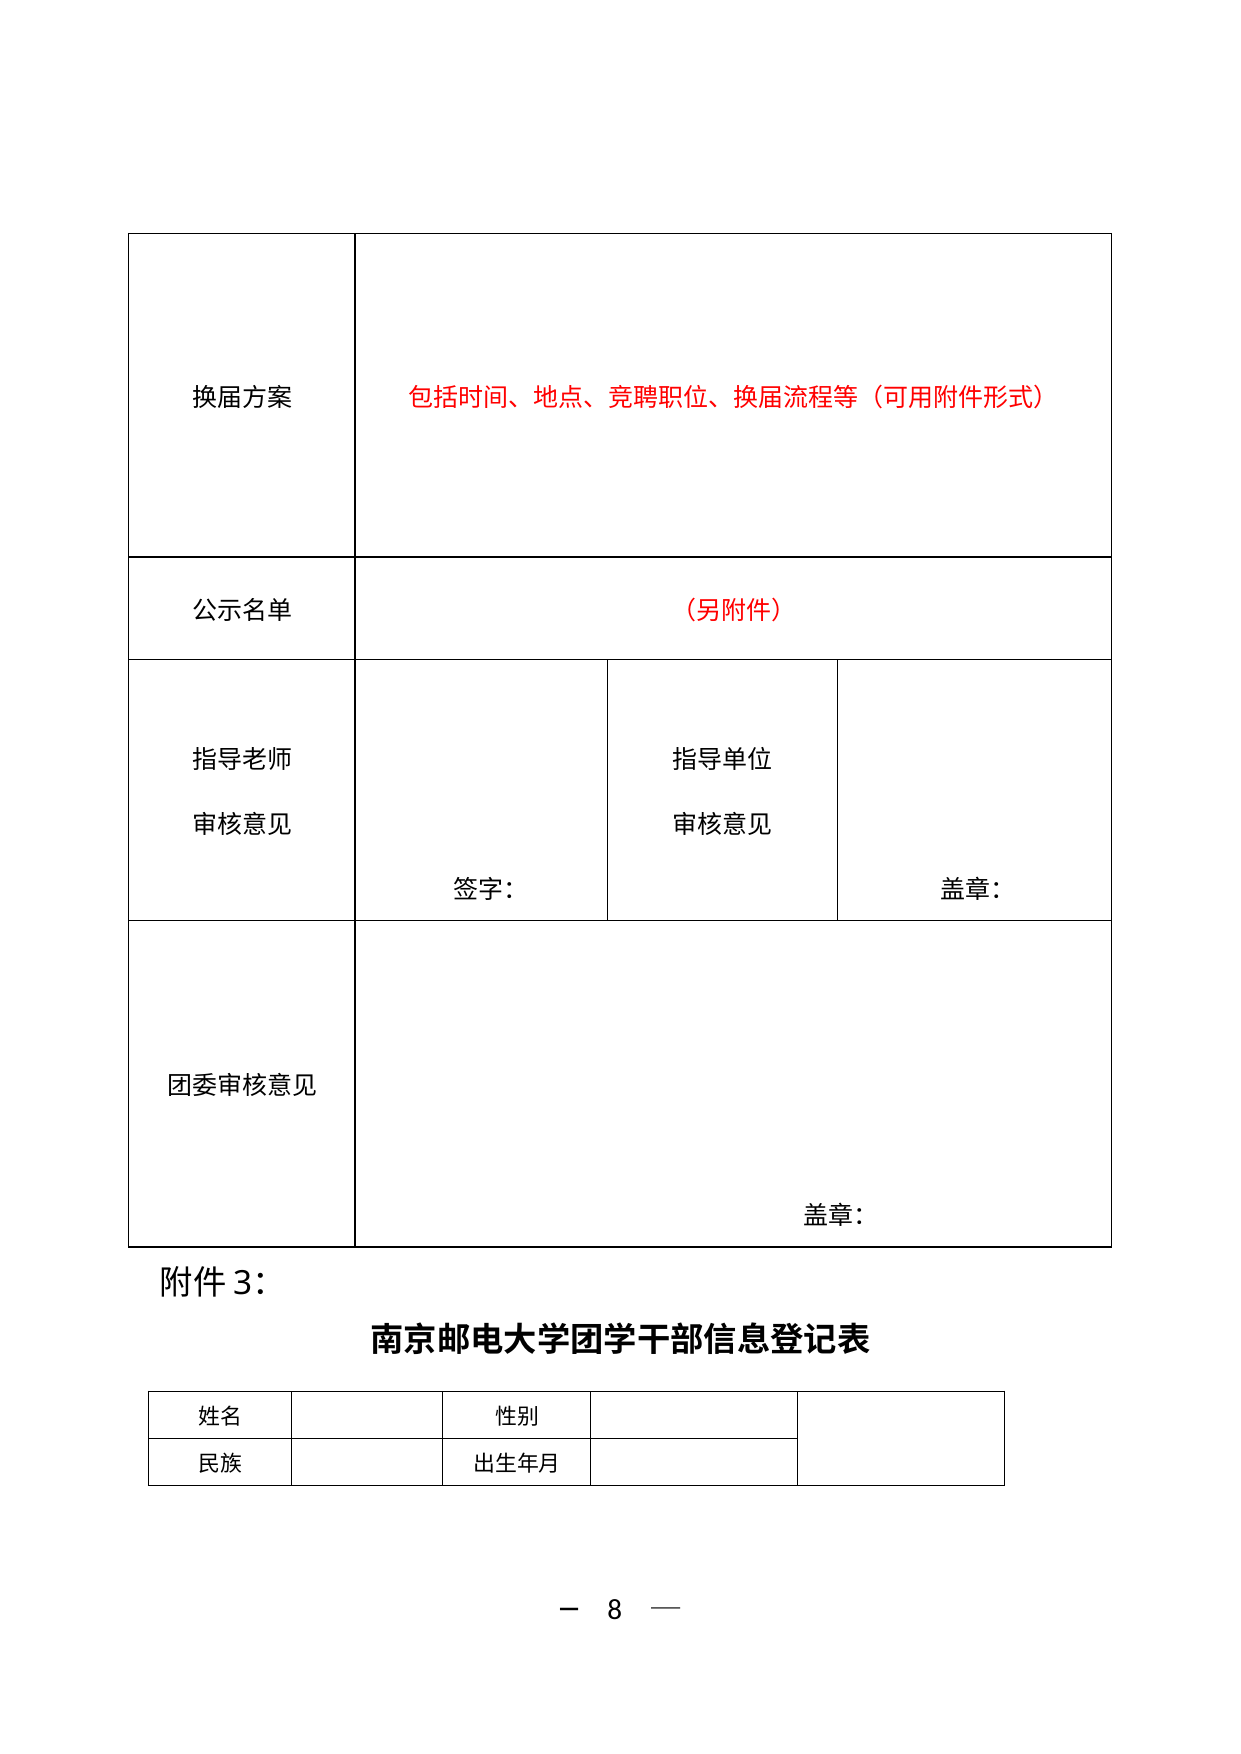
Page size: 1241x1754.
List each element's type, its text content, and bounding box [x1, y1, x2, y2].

table_cell 出生年月 [443, 1439, 590, 1485]
table_header [798, 1392, 1004, 1485]
table_cell [591, 1439, 797, 1485]
table_cell 盖章： [356, 921, 1111, 1246]
table_cell [292, 1439, 442, 1485]
table_cell 包括时间、地点、竞聘职位、换届流程等（可用附件形式） [356, 234, 1111, 556]
table_cell （另附件） [356, 558, 1111, 659]
title 附件3： [159, 1248, 1081, 1312]
table_cell 公示名单 [129, 558, 354, 659]
table_cell 民族 [149, 1439, 291, 1485]
table_cell 指导老师 审核意见 [129, 660, 354, 920]
table_cell 盖章： [838, 660, 1111, 920]
table_header [292, 1392, 442, 1438]
title 南京邮电大学团学干部信息登记表 [159, 1312, 1081, 1361]
table_cell 指导单位 审核意见 [608, 660, 837, 920]
table_cell 团委审核意见 [129, 921, 354, 1246]
table_header 性别 [443, 1392, 590, 1438]
table_cell 换届方案 [129, 234, 354, 556]
table_header [591, 1392, 797, 1438]
table_header 姓名 [149, 1392, 291, 1438]
table_cell 签字： [356, 660, 607, 920]
